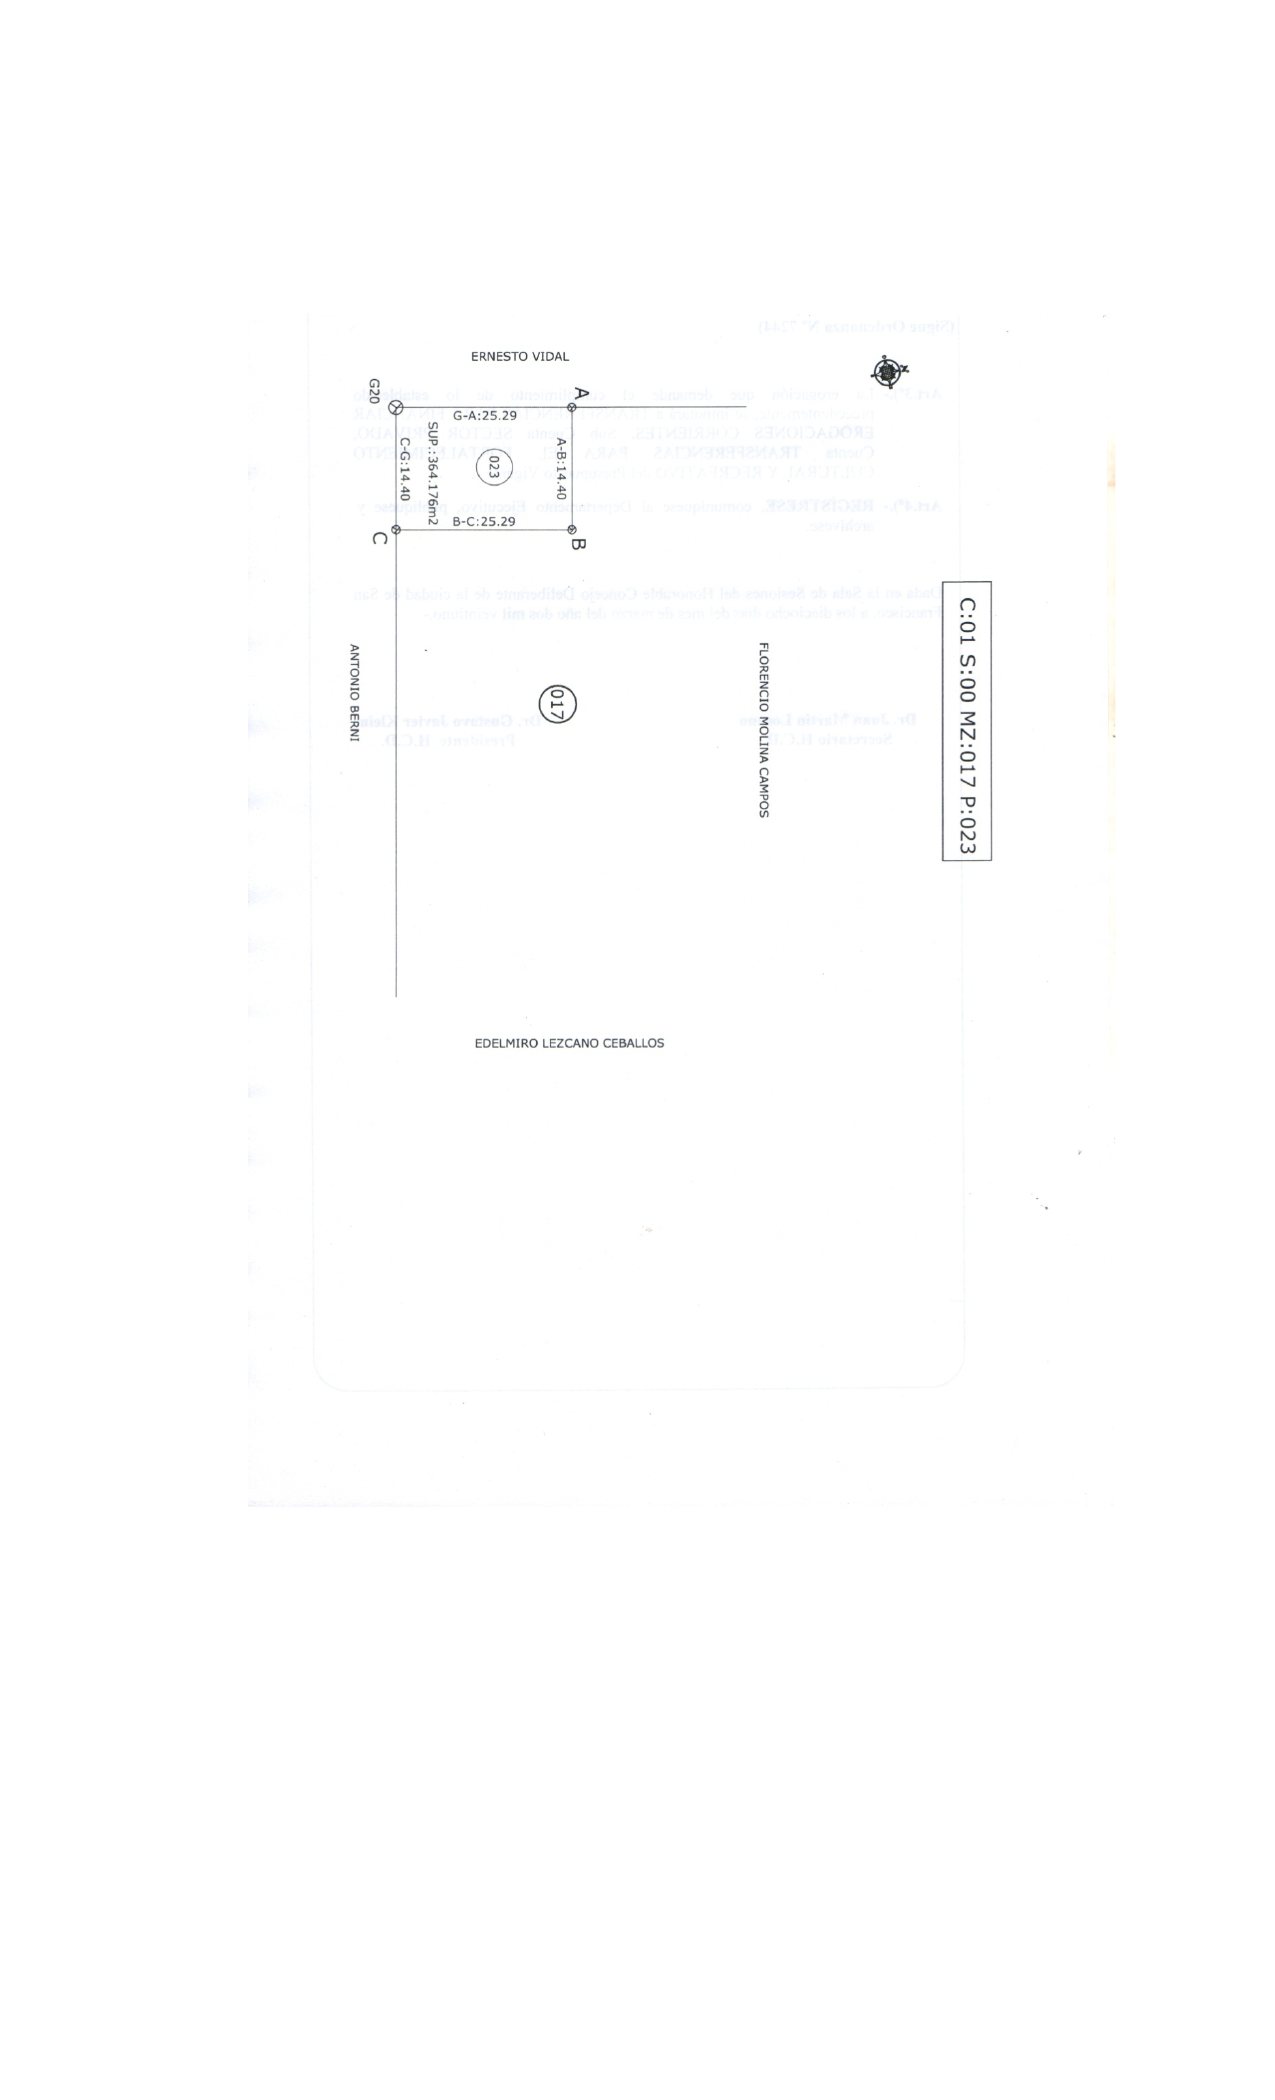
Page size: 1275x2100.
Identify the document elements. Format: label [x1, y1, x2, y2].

picture [248, 313, 1116, 1507]
